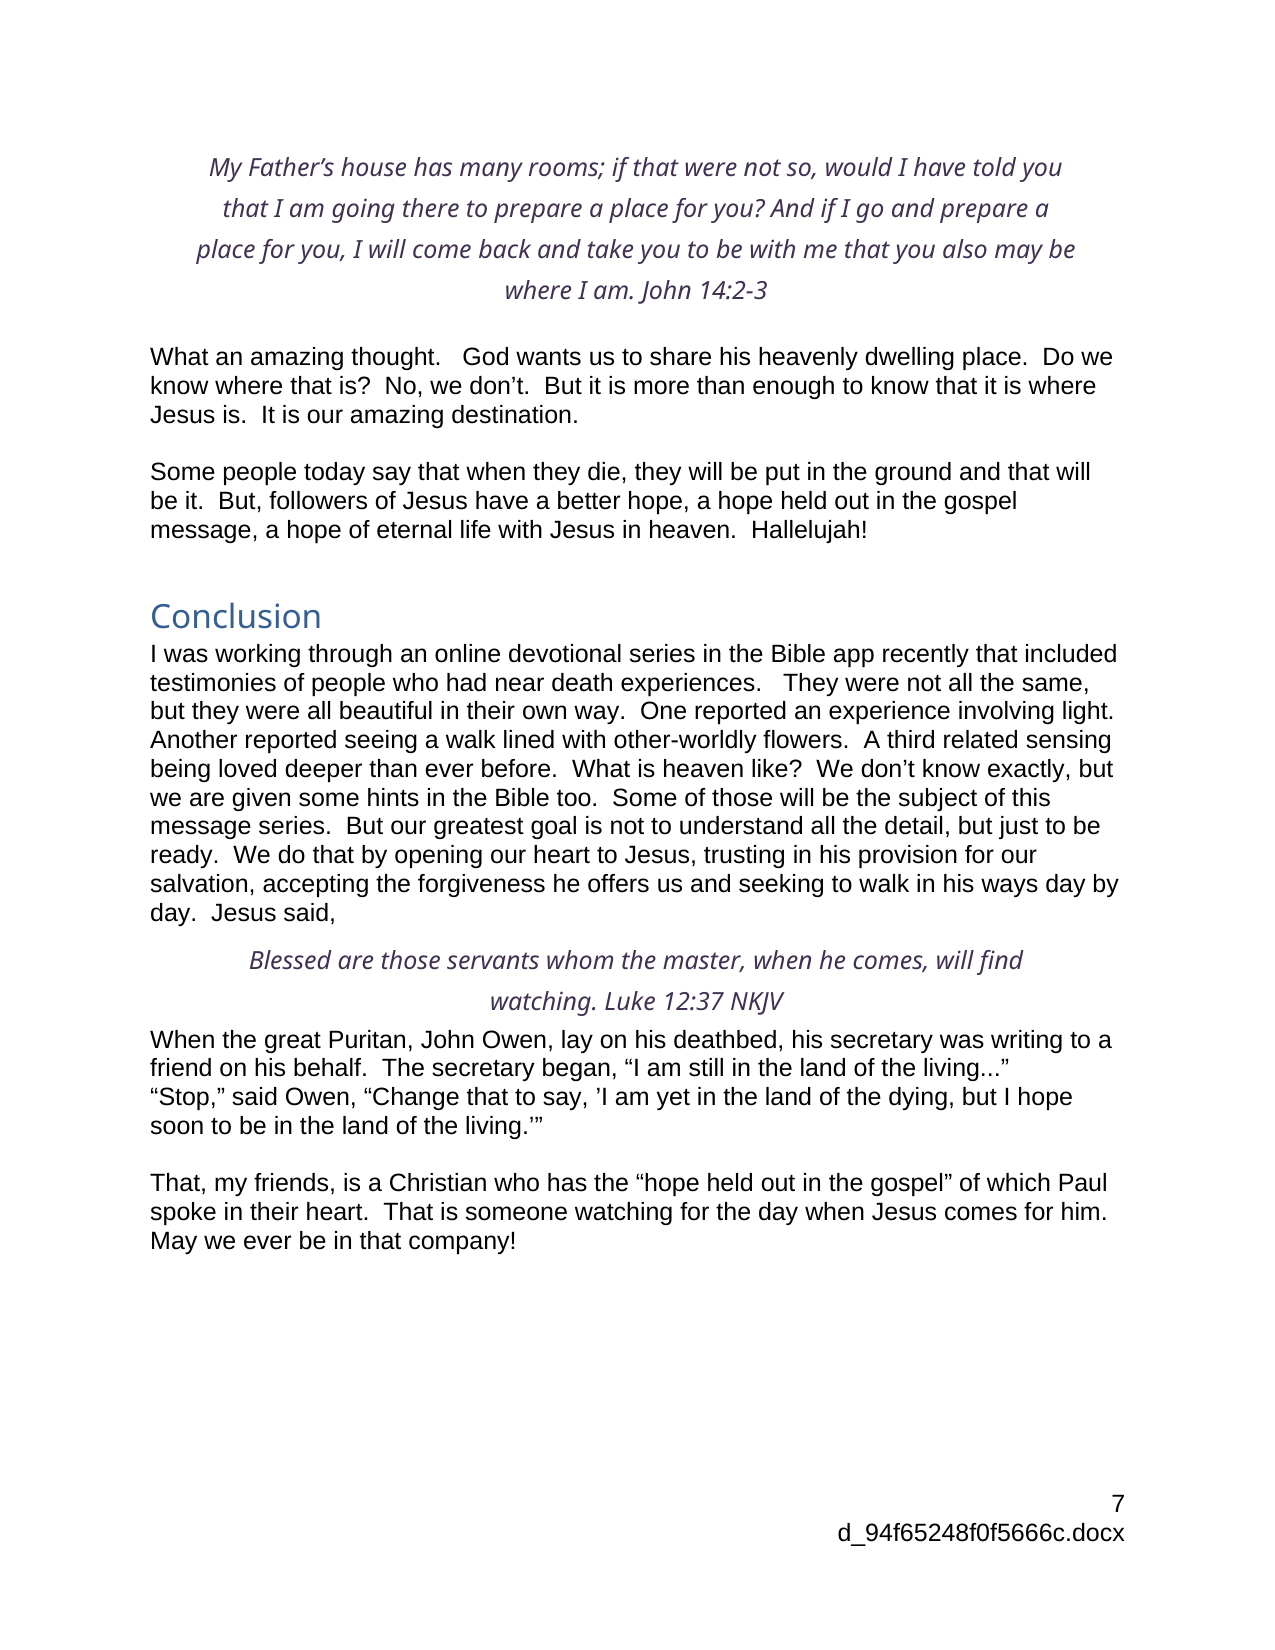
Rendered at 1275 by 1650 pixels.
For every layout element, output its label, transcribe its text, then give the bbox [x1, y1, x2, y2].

text I was working through an online devotional series in the Bible app recently that included testimonies of people who had near death experiences. They were not all the same, but they were all beautiful in their own way. One reported an experience involving light. Another reported seeing a walk lined with other-worldly flowers. A third related sensing being loved deeper than ever before. What is heaven like? We don’t know exactly, but we are given some hints in the Bible too. Some of those will be the subject of this message series. But our greatest goal is not to understand all the detail, but just to be ready. We do that by opening our heart to Jesus, trusting in his provision for our salvation, accepting the forgiveness he offers us and seeking to walk in his ways day by day. Jesus said, [150, 639, 1125, 926]
text When the great Puritan, John Owen, lay on his deathbed, his secretary was writing to a friend on his behalf. The secretary began, “I am still in the land of the living...” [150, 1024, 1125, 1082]
text What an amazing thought. God wants us to share his heavenly dwelling place. Do we know where that is? No, we don’t. But it is more than enough to know that it is where Jesus is. It is our amazing destination. [150, 342, 1125, 428]
text Blessed are those servants whom the master, when he comes, will find watching. Luke 12:37 NKJV [195, 943, 1080, 1018]
text My Father’s house has many rooms; if that were not so, would I have told you that I am going there to prepare a place for you? And if I go and prepare a place for you, I will come back and take you to be with me that you also may be where I am. John 14:2-3 [195, 150, 1080, 307]
text Some people today say that when they die, they will be put in the ground and that will be it. But, followers of Jesus have a better hope, a hope held out in the gospel message, a hope of eternal life with Jesus in heaven. Hallelujah! [150, 457, 1125, 543]
text “Stop,” said Owen, “Change that to say, ’I am yet in the land of the dying, but I hope soon to be in the land of the living.’” [150, 1082, 1125, 1139]
text That, my friends, is a Christian who has the “hope held out in the gospel” of which Paul spoke in their heart. That is someone watching for the day when Jesus comes for him. May we ever be in that company! [150, 1168, 1125, 1254]
subtitle Conclusion [150, 593, 1125, 639]
